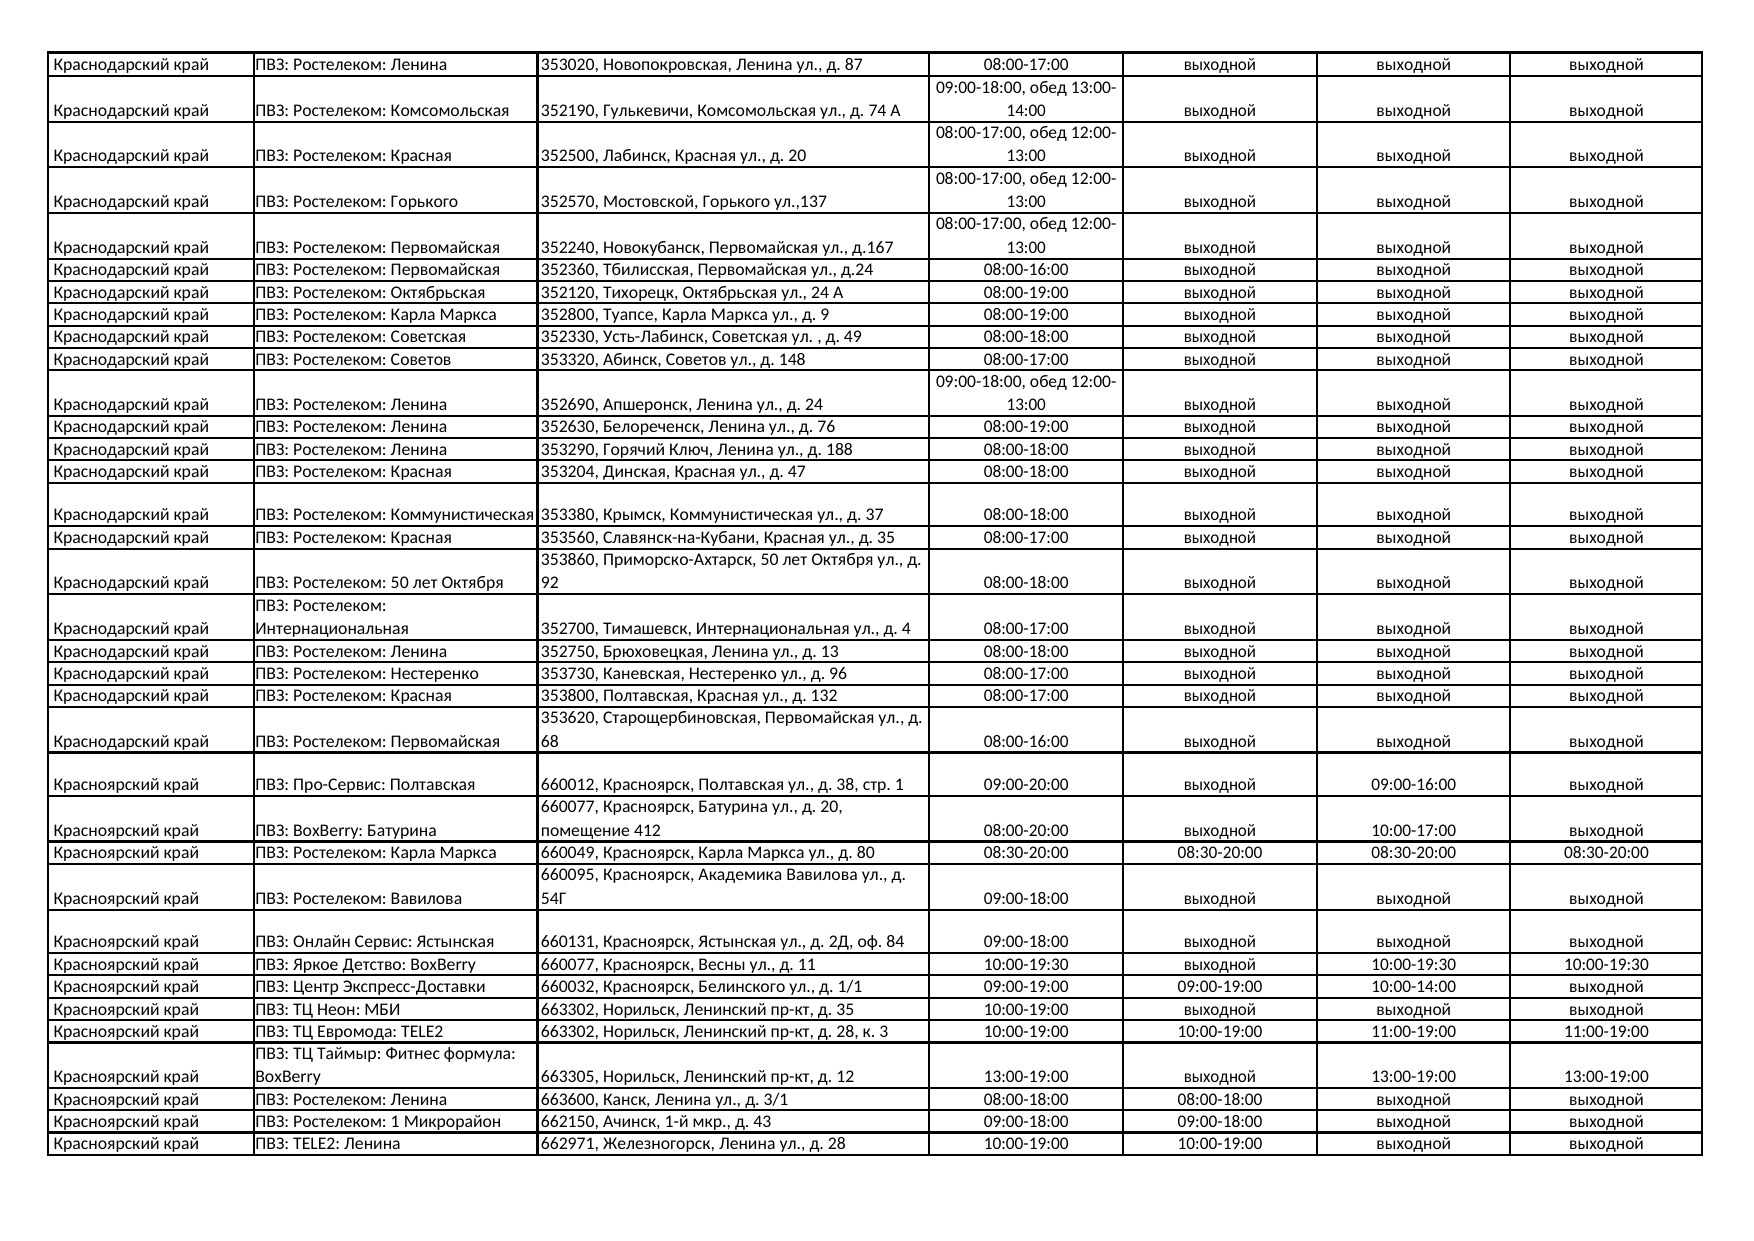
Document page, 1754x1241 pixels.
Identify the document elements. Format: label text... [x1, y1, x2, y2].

table_cell выходной [1318, 527, 1509, 548]
table_cell выходной [1511, 461, 1701, 482]
table_cell 09:00-18:00 [930, 1111, 1122, 1131]
table_cell 08:00-17:00, обед 12:00- [930, 123, 1122, 143]
table_cell Краснодарский край [49, 260, 253, 280]
table_cell 353290, Горячий Ключ, Ленина ул., д. 188 [539, 439, 928, 459]
table_cell выходной [1318, 282, 1509, 302]
table_cell [1124, 550, 1316, 569]
table_cell [1511, 1044, 1701, 1063]
table_cell Краснодарский край [49, 282, 253, 302]
table_cell выходной [1318, 663, 1509, 683]
table_cell ПВЗ: Ростелеком: Красная [255, 686, 536, 706]
table_cell ПВЗ: Ростелеком: Ленина [255, 1089, 536, 1109]
table_cell 08:00-18:00 [930, 439, 1122, 459]
table_cell Интернациональная [255, 615, 536, 639]
table_cell 92 [539, 570, 928, 593]
table_cell выходной [1318, 641, 1509, 661]
table_cell ПВЗ: Яркое Детство: BoxBerry [255, 954, 536, 974]
table_cell 660095, Красноярск, Академика Вавилова ул., д. [539, 865, 928, 885]
table_cell 09:00-18:00 [930, 911, 1122, 952]
table_cell выходной [1124, 260, 1316, 280]
table_cell выходной [1318, 911, 1509, 952]
table_cell выходной [1511, 885, 1701, 908]
table_cell выходной [1511, 143, 1701, 166]
table_cell выходной [1511, 911, 1701, 952]
table_cell [1318, 123, 1509, 143]
table_cell [49, 371, 253, 391]
table_cell 09:00-19:00 [1124, 976, 1316, 997]
table_cell выходной [1511, 234, 1701, 257]
table_cell 352750, Брюховецкая, Ленина ул., д. 13 [539, 641, 928, 661]
table_cell [539, 123, 928, 143]
table_cell Краснодарский край [49, 349, 253, 369]
table_cell ПВЗ: Ростелеком: Комсомольская [255, 97, 536, 121]
table_cell Краснодарский край [49, 97, 253, 121]
table_cell выходной [1124, 417, 1316, 437]
table_cell 13:00 [930, 234, 1122, 257]
table_cell ПВЗ: Ростелеком: Красная [255, 143, 536, 166]
table_cell 352690, Апшеронск, Ленина ул., д. 24 [539, 391, 928, 414]
table_cell [1124, 371, 1316, 391]
table_cell выходной [1124, 663, 1316, 683]
table_header 353020, Новопокровская, Ленина ул., д. 87 [539, 54, 928, 75]
table_cell Красноярский край [49, 1111, 253, 1131]
table_cell Краснодарский край [49, 615, 253, 639]
table_cell 660012, Красноярск, Полтавская ул., д. 38, стр. 1 [539, 754, 928, 795]
table_cell 08:00-17:00 [930, 663, 1122, 683]
table_cell [539, 1044, 928, 1063]
table_cell [1511, 214, 1701, 234]
table_cell ПВЗ: Онлайн Сервис: Ястынская [255, 911, 536, 952]
table_header выходной [1318, 54, 1509, 75]
table_cell Краснодарский край [49, 570, 253, 593]
table_cell [1511, 123, 1701, 143]
table_cell [1511, 865, 1701, 885]
table_cell выходной [1124, 641, 1316, 661]
table_cell выходной [1124, 327, 1316, 347]
table_cell [1124, 77, 1316, 97]
table_cell выходной [1511, 1111, 1701, 1131]
table_cell Краснодарский край [49, 417, 253, 437]
table_cell выходной [1318, 234, 1509, 257]
table_cell [1511, 595, 1701, 615]
table_cell [1318, 550, 1509, 569]
table_cell выходной [1511, 641, 1701, 661]
table_cell Красноярский край [49, 843, 253, 863]
table_cell ПВЗ: ТЦ Евромода: TELE2 [255, 1021, 536, 1041]
table_cell [930, 550, 1122, 569]
table_cell выходной [1124, 728, 1316, 751]
table_cell 352630, Белореченск, Ленина ул., д. 76 [539, 417, 928, 437]
table_cell 68 [539, 728, 928, 751]
table_cell [1318, 77, 1509, 97]
table_cell 353204, Динская, Красная ул., д. 47 [539, 461, 928, 482]
table_cell выходной [1124, 911, 1316, 952]
table_cell ПВЗ: Про-Сервис: Полтавская [255, 754, 536, 795]
table_cell 352500, Лабинск, Красная ул., д. 20 [539, 143, 928, 166]
table_cell Красноярский край [49, 954, 253, 974]
table_cell [1124, 797, 1316, 817]
table_cell Краснодарский край [49, 234, 253, 257]
table_cell [1124, 214, 1316, 234]
table_cell 663305, Норильск, Ленинский пр-кт, д. 12 [539, 1063, 928, 1087]
table_cell помещение 412 [539, 817, 928, 840]
table_cell 08:00-19:00 [930, 304, 1122, 324]
table_cell 09:00-18:00, обед 13:00- [930, 77, 1122, 97]
table_cell выходной [1318, 391, 1509, 414]
table_cell 662971, Железногорск, Ленина ул., д. 28 [539, 1134, 928, 1154]
table_cell выходной [1124, 391, 1316, 414]
table_cell выходной [1511, 663, 1701, 683]
table_cell [539, 214, 928, 234]
table_cell [1318, 595, 1509, 615]
table_cell выходной [1124, 885, 1316, 908]
table_cell [1124, 1044, 1316, 1063]
table_cell 08:30-20:00 [930, 843, 1122, 863]
table_cell ПВЗ: Ростелеком: 50 лет Октября [255, 570, 536, 593]
table_cell 13:00-19:00 [1318, 1063, 1509, 1087]
table_cell 10:00-19:30 [1511, 954, 1701, 974]
table_cell 352800, Туапсе, Карла Маркса ул., д. 9 [539, 304, 928, 324]
table_cell выходной [1124, 999, 1316, 1019]
table_cell ПВЗ: Ростелеком: Первомайская [255, 260, 536, 280]
table_cell ПВЗ: Ростелеком: Октябрьская [255, 282, 536, 302]
table_cell выходной [1511, 686, 1701, 706]
table_cell выходной [1511, 754, 1701, 795]
table_cell ПВЗ: Ростелеком: Коммунистическая [255, 484, 536, 525]
table_cell выходной [1318, 570, 1509, 593]
table_cell 663302, Норильск, Ленинский пр-кт, д. 28, к. 3 [539, 1021, 928, 1041]
table_cell Краснодарский край [49, 327, 253, 347]
table_cell 353800, Полтавская, Красная ул., д. 132 [539, 686, 928, 706]
table_cell ПВЗ: ТЦ Таймыр: Фитнес формула: [255, 1044, 536, 1063]
table_cell выходной [1124, 570, 1316, 593]
table_cell [255, 168, 536, 188]
table_cell Красноярский край [49, 1021, 253, 1041]
table_cell 08:00-18:00 [930, 461, 1122, 482]
table_cell 08:00-17:00, обед 12:00- [930, 168, 1122, 188]
table_cell 08:00-19:00 [930, 417, 1122, 437]
table_cell выходной [1511, 188, 1701, 212]
table_cell 10:00-17:00 [1318, 817, 1509, 840]
table_cell выходной [1124, 97, 1316, 121]
table_cell [1511, 77, 1701, 97]
table_cell 08:00-17:00 [930, 686, 1122, 706]
table_cell [255, 214, 536, 234]
table_cell 08:00-18:00 [930, 570, 1122, 593]
table_cell [49, 550, 253, 569]
table_cell 10:00-19:30 [930, 954, 1122, 974]
table_cell [49, 865, 253, 885]
table_cell [1318, 371, 1509, 391]
table_cell [49, 214, 253, 234]
table_cell выходной [1318, 1111, 1509, 1131]
table_cell 662150, Ачинск, 1-й мкр., д. 43 [539, 1111, 928, 1131]
table_cell выходной [1318, 304, 1509, 324]
table_cell 352330, Усть-Лабинск, Советская ул. , д. 49 [539, 327, 928, 347]
table_cell 08:00-18:00 [1124, 1089, 1316, 1109]
table_cell 14:00 [930, 97, 1122, 121]
table_cell Красноярский край [49, 911, 253, 952]
table_cell выходной [1511, 976, 1701, 997]
table_cell выходной [1318, 615, 1509, 639]
table_cell выходной [1511, 439, 1701, 459]
table_cell [1318, 168, 1509, 188]
table_cell 09:00-16:00 [1318, 754, 1509, 795]
table_cell 353320, Абинск, Советов ул., д. 148 [539, 349, 928, 369]
table_cell выходной [1511, 1089, 1701, 1109]
table_cell выходной [1124, 143, 1316, 166]
table_cell ПВЗ: BoxBerry: Батурина [255, 817, 536, 840]
table_cell Краснодарский край [49, 391, 253, 414]
table_cell ПВЗ: Ростелеком: Ленина [255, 417, 536, 437]
table_cell [539, 595, 928, 615]
table_cell 10:00-19:00 [930, 1134, 1122, 1154]
table_cell выходной [1511, 97, 1701, 121]
table_cell 660049, Красноярск, Карла Маркса ул., д. 80 [539, 843, 928, 863]
table_cell ПВЗ: Ростелеком: [255, 595, 536, 615]
table_cell 13:00 [930, 391, 1122, 414]
table_cell Красноярский край [49, 1089, 253, 1109]
table_cell Красноярский край [49, 976, 253, 997]
table_cell выходной [1318, 188, 1509, 212]
table_cell [1318, 214, 1509, 234]
table_cell выходной [1124, 461, 1316, 482]
table_cell Красноярский край [49, 817, 253, 840]
table_cell [1124, 708, 1316, 728]
table_cell выходной [1511, 570, 1701, 593]
table_cell выходной [1511, 327, 1701, 347]
table_cell выходной [1124, 282, 1316, 302]
table_cell 08:00-17:00, обед 12:00- [930, 214, 1122, 234]
table_cell 352700, Тимашевск, Интернациональная ул., д. 4 [539, 615, 928, 639]
table_cell выходной [1318, 686, 1509, 706]
table_cell выходной [1318, 728, 1509, 751]
table_cell 352570, Мостовской, Горького ул.,137 [539, 188, 928, 212]
table_cell [539, 77, 928, 97]
table_cell выходной [1318, 143, 1509, 166]
table_cell выходной [1511, 260, 1701, 280]
table_cell 10:00-19:00 [1124, 1134, 1316, 1154]
table_cell 09:00-19:00 [930, 976, 1122, 997]
table_cell 353860, Приморско-Ахтарск, 50 лет Октября ул., д. [539, 550, 928, 569]
table_cell 08:30-20:00 [1318, 843, 1509, 863]
table_cell 11:00-19:00 [1318, 1021, 1509, 1041]
table_cell [255, 797, 536, 817]
table_cell Краснодарский край [49, 188, 253, 212]
table_cell [1511, 708, 1701, 728]
table_cell Красноярский край [49, 999, 253, 1019]
table_cell Краснодарский край [49, 439, 253, 459]
table_cell выходной [1318, 327, 1509, 347]
table_cell 08:00-20:00 [930, 817, 1122, 840]
table_cell выходной [1124, 527, 1316, 548]
table_cell 663600, Канск, Ленина ул., д. 3/1 [539, 1089, 928, 1109]
table_cell [49, 1044, 253, 1063]
table_cell выходной [1511, 615, 1701, 639]
table_cell выходной [1511, 417, 1701, 437]
table_cell выходной [1124, 754, 1316, 795]
table_cell ПВЗ: Ростелеком: Карла Маркса [255, 843, 536, 863]
table_cell выходной [1124, 349, 1316, 369]
table_cell выходной [1318, 349, 1509, 369]
table_cell Красноярский край [49, 1134, 253, 1154]
table_cell [1511, 168, 1701, 188]
table_cell выходной [1318, 260, 1509, 280]
table_cell выходной [1511, 304, 1701, 324]
table_cell 353560, Славянск-на-Кубани, Красная ул., д. 35 [539, 527, 928, 548]
table_cell [1124, 123, 1316, 143]
table_cell Краснодарский край [49, 143, 253, 166]
table_cell выходной [1511, 999, 1701, 1019]
table_cell Красноярский край [49, 885, 253, 908]
table_cell 13:00-19:00 [1511, 1063, 1701, 1087]
table_cell [255, 77, 536, 97]
table_cell Краснодарский край [49, 686, 253, 706]
table_cell [49, 168, 253, 188]
table_cell 353730, Каневская, Нестеренко ул., д. 96 [539, 663, 928, 683]
table_cell [49, 123, 253, 143]
table_cell [930, 708, 1122, 728]
table_cell 08:00-16:00 [930, 728, 1122, 751]
table_cell 11:00-19:00 [1511, 1021, 1701, 1041]
table_cell [49, 708, 253, 728]
table_cell выходной [1511, 728, 1701, 751]
table_cell Красноярский край [49, 754, 253, 795]
table_cell [255, 550, 536, 569]
table_header выходной [1511, 54, 1701, 75]
table_cell 10:00-14:00 [1318, 976, 1509, 997]
table_cell выходной [1318, 461, 1509, 482]
table_cell 660077, Красноярск, Батурина ул., д. 20, [539, 797, 928, 817]
table_cell выходной [1511, 349, 1701, 369]
table_cell выходной [1318, 417, 1509, 437]
table_cell 08:00-18:00 [930, 641, 1122, 661]
table_cell 08:00-19:00 [930, 282, 1122, 302]
table_cell 352120, Тихорецк, Октябрьская ул., 24 А [539, 282, 928, 302]
table_cell выходной [1318, 1089, 1509, 1109]
table_cell выходной [1511, 527, 1701, 548]
table_cell 54Г [539, 885, 928, 908]
table_cell ПВЗ: TELE2: Ленина [255, 1134, 536, 1154]
table_cell выходной [1318, 439, 1509, 459]
table_cell [255, 708, 536, 728]
table_cell выходной [1124, 484, 1316, 525]
table_cell ПВЗ: Ростелеком: Ленина [255, 391, 536, 414]
table_cell [49, 77, 253, 97]
table_cell выходной [1124, 817, 1316, 840]
table_cell 13:00 [930, 143, 1122, 166]
table_cell ПВЗ: Ростелеком: Нестеренко [255, 663, 536, 683]
table_cell выходной [1511, 484, 1701, 525]
table_cell выходной [1318, 484, 1509, 525]
table_cell 10:00-19:00 [1124, 1021, 1316, 1041]
table_cell выходной [1124, 439, 1316, 459]
table_cell Краснодарский край [49, 641, 253, 661]
table_cell 660032, Красноярск, Белинского ул., д. 1/1 [539, 976, 928, 997]
table_cell Краснодарский край [49, 527, 253, 548]
table_cell 353380, Крымск, Коммунистическая ул., д. 37 [539, 484, 928, 525]
table_cell 10:00-19:00 [930, 1021, 1122, 1041]
table_cell [255, 123, 536, 143]
table_cell 660131, Красноярск, Ястынская ул., д. 2Д, оф. 84 [539, 911, 928, 952]
table_cell выходной [1124, 954, 1316, 974]
table_cell 08:00-17:00 [930, 527, 1122, 548]
table_cell [1124, 595, 1316, 615]
table_cell ПВЗ: Ростелеком: Горького [255, 188, 536, 212]
table_cell 13:00-19:00 [930, 1063, 1122, 1087]
table_cell выходной [1318, 97, 1509, 121]
table_cell [1511, 371, 1701, 391]
table_cell [930, 1044, 1122, 1063]
table_cell [930, 797, 1122, 817]
table_cell 660077, Красноярск, Весны ул., д. 11 [539, 954, 928, 974]
table_cell [49, 595, 253, 615]
table_cell 352360, Тбилисская, Первомайская ул., д.24 [539, 260, 928, 280]
table_cell Краснодарский край [49, 484, 253, 525]
table_cell [1318, 865, 1509, 885]
table_cell 10:00-19:30 [1318, 954, 1509, 974]
table_cell ПВЗ: Ростелеком: Советов [255, 349, 536, 369]
table_cell 08:00-17:00 [930, 615, 1122, 639]
table_cell [539, 371, 928, 391]
table_cell 09:00-20:00 [930, 754, 1122, 795]
table_cell выходной [1318, 885, 1509, 908]
table_cell Краснодарский край [49, 728, 253, 751]
table_cell ПВЗ: Ростелеком: Вавилова [255, 885, 536, 908]
table_cell 352190, Гулькевичи, Комсомольская ул., д. 74 А [539, 97, 928, 121]
table_cell выходной [1318, 1134, 1509, 1154]
table_cell ПВЗ: Ростелеком: Первомайская [255, 728, 536, 751]
table_cell выходной [1511, 282, 1701, 302]
table_cell ПВЗ: Ростелеком: Красная [255, 461, 536, 482]
table_cell выходной [1124, 686, 1316, 706]
table_cell выходной [1124, 188, 1316, 212]
table_cell [930, 865, 1122, 885]
table_cell [255, 865, 536, 885]
table_cell [255, 371, 536, 391]
table_cell выходной [1124, 1063, 1316, 1087]
table_cell ПВЗ: ТЦ Неон: МБИ [255, 999, 536, 1019]
table_cell 09:00-18:00 [930, 885, 1122, 908]
table_cell 08:00-18:00 [930, 327, 1122, 347]
table_header Краснодарский край [49, 54, 253, 75]
table_cell ПВЗ: Ростелеком: 1 Микрорайон [255, 1111, 536, 1131]
table_cell ПВЗ: Ростелеком: Ленина [255, 439, 536, 459]
table_cell BoxBerry [255, 1063, 536, 1087]
table_cell 08:00-17:00 [930, 349, 1122, 369]
table_cell выходной [1124, 615, 1316, 639]
table_cell [930, 595, 1122, 615]
table_cell 08:00-16:00 [930, 260, 1122, 280]
table_cell выходной [1511, 391, 1701, 414]
table_cell 09:00-18:00, обед 12:00- [930, 371, 1122, 391]
table_cell [49, 797, 253, 817]
table_cell 08:00-18:00 [930, 1089, 1122, 1109]
table_cell 08:00-18:00 [930, 484, 1122, 525]
table_cell 352240, Новокубанск, Первомайская ул., д.167 [539, 234, 928, 257]
table_header выходной [1124, 54, 1316, 75]
table_cell [1318, 797, 1509, 817]
table_cell 13:00 [930, 188, 1122, 212]
table_cell [1318, 708, 1509, 728]
table_cell 08:30-20:00 [1124, 843, 1316, 863]
table_cell ПВЗ: Ростелеком: Красная [255, 527, 536, 548]
table_cell [1318, 1044, 1509, 1063]
table_cell ПВЗ: Ростелеком: Советская [255, 327, 536, 347]
table_cell Красноярский край [49, 1063, 253, 1087]
table_cell ПВЗ: Ростелеком: Карла Маркса [255, 304, 536, 324]
table_cell Краснодарский край [49, 304, 253, 324]
table_cell [539, 168, 928, 188]
table_header ПВЗ: Ростелеком: Ленина [255, 54, 536, 75]
table_cell [1511, 550, 1701, 569]
table_cell Краснодарский край [49, 461, 253, 482]
table_cell 08:30-20:00 [1511, 843, 1701, 863]
table_cell выходной [1511, 817, 1701, 840]
table_cell 10:00-19:00 [930, 999, 1122, 1019]
table_header 08:00-17:00 [930, 54, 1122, 75]
table_cell [1511, 797, 1701, 817]
table_cell [1124, 865, 1316, 885]
table_cell ПВЗ: Центр Экспресс-Доставки [255, 976, 536, 997]
table_cell 09:00-18:00 [1124, 1111, 1316, 1131]
table_cell [1124, 168, 1316, 188]
table_cell ПВЗ: Ростелеком: Ленина [255, 641, 536, 661]
table_cell Краснодарский край [49, 663, 253, 683]
table_cell 663302, Норильск, Ленинский пр-кт, д. 35 [539, 999, 928, 1019]
table_cell ПВЗ: Ростелеком: Первомайская [255, 234, 536, 257]
table_cell выходной [1511, 1134, 1701, 1154]
table_cell выходной [1124, 234, 1316, 257]
table_cell 353620, Старощербиновская, Первомайская ул., д. [539, 708, 928, 728]
table_cell выходной [1124, 304, 1316, 324]
table_cell выходной [1318, 999, 1509, 1019]
